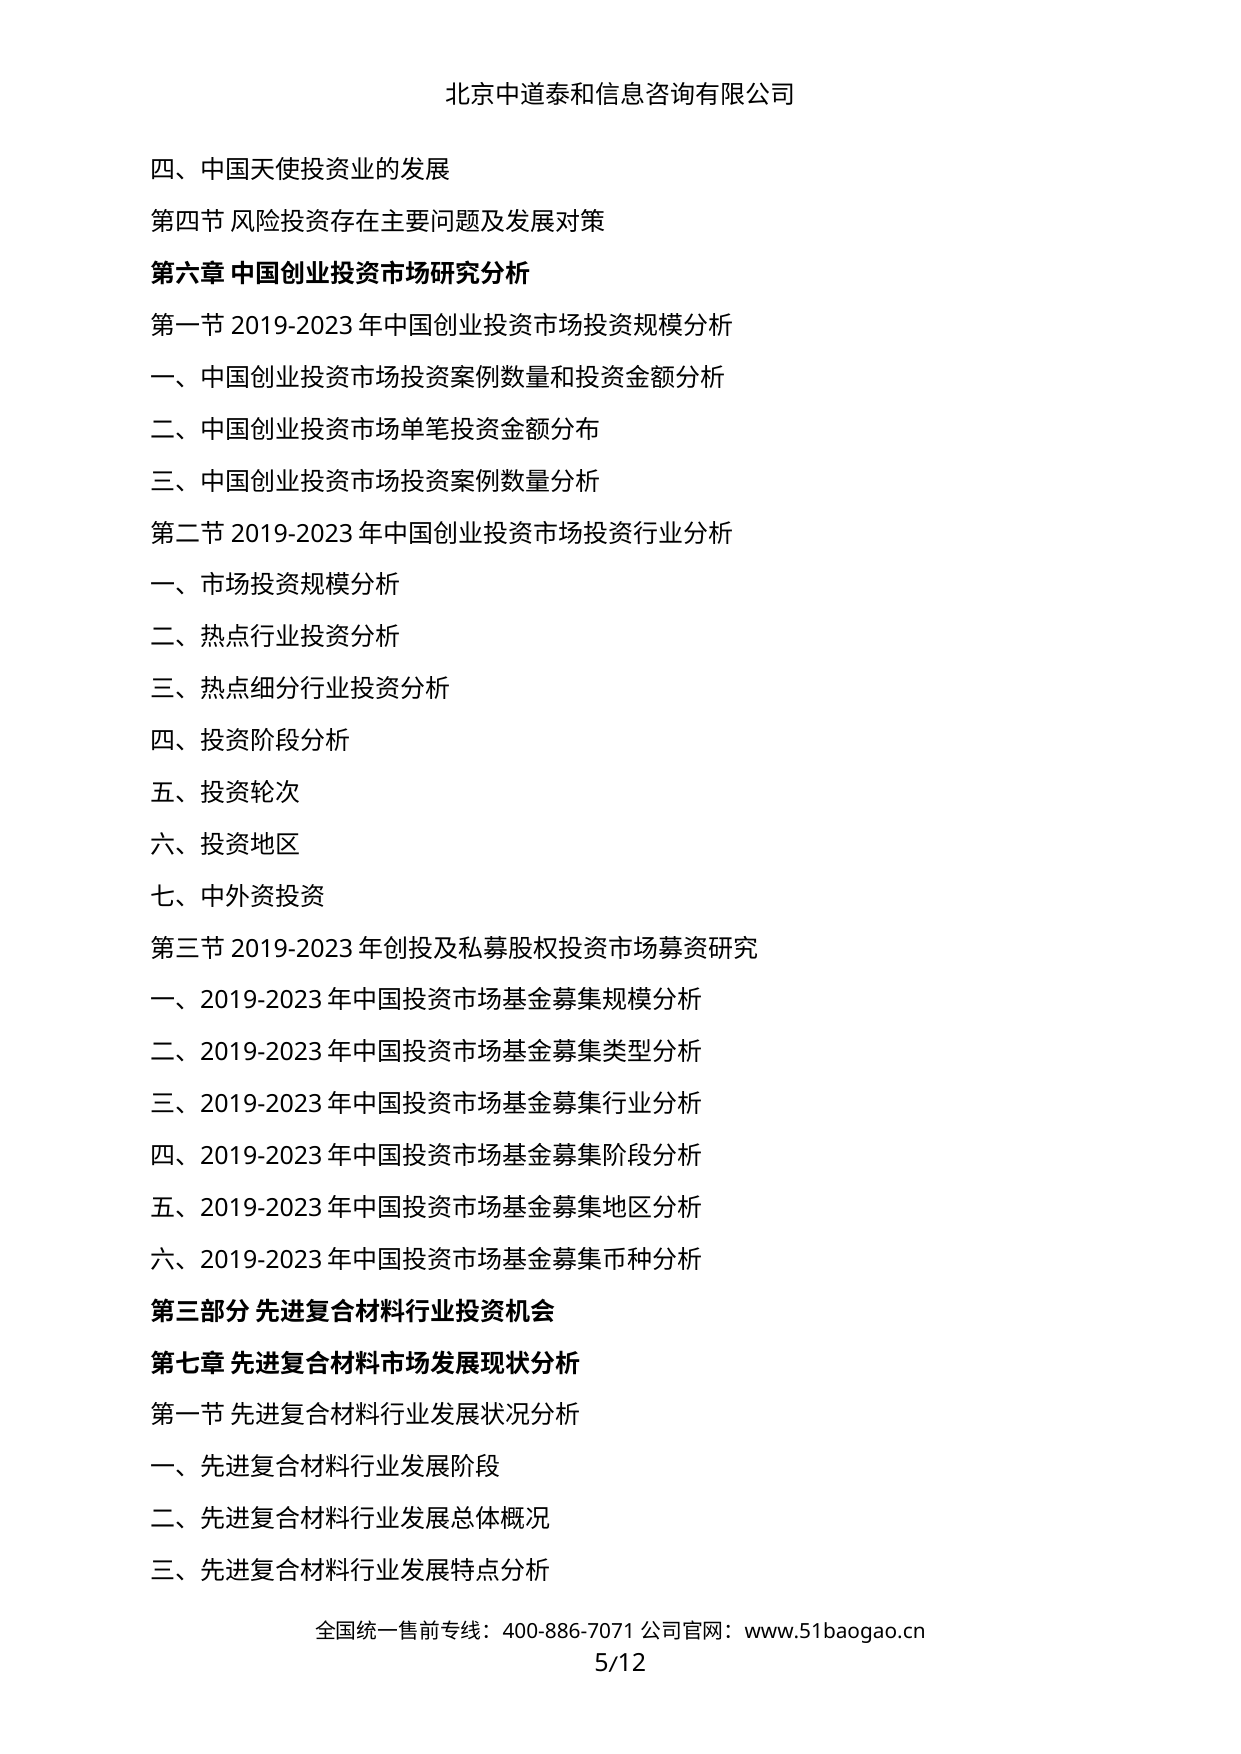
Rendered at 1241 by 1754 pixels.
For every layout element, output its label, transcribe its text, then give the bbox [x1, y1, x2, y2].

text 四、2019-2023年中国投资市场基金募集阶段分析 [150, 1136, 1090, 1172]
text 六、投资地区 [150, 824, 1090, 861]
text 一、先进复合材料行业发展阶段 [150, 1447, 1090, 1483]
text 三、中国创业投资市场投资案例数量分析 [150, 461, 1090, 497]
text 第一节 2019-2023年中国创业投资市场投资规模分析 [150, 306, 1090, 342]
text 第六章 中国创业投资市场研究分析 [150, 254, 1090, 290]
text 二、中国创业投资市场单笔投资金额分布 [150, 409, 1090, 446]
text 第二节 2019-2023年中国创业投资市场投资行业分析 [150, 513, 1090, 549]
text 第七章 先进复合材料市场发展现状分析 [150, 1343, 1090, 1379]
text 三、先进复合材料行业发展特点分析 [150, 1551, 1090, 1587]
text 第一节 先进复合材料行业发展状况分析 [150, 1395, 1090, 1431]
text 第三节 2019-2023年创投及私募股权投资市场募资研究 [150, 928, 1090, 964]
text 六、2019-2023年中国投资市场基金募集币种分析 [150, 1239, 1090, 1276]
text 五、投资轮次 [150, 772, 1090, 809]
text 三、2019-2023年中国投资市场基金募集行业分析 [150, 1084, 1090, 1120]
text 三、热点细分行业投资分析 [150, 669, 1090, 705]
text 二、先进复合材料行业发展总体概况 [150, 1499, 1090, 1535]
text 四、投资阶段分析 [150, 721, 1090, 757]
text 一、2019-2023年中国投资市场基金募集规模分析 [150, 980, 1090, 1016]
text 一、市场投资规模分析 [150, 565, 1090, 601]
text 第三部分 先进复合材料行业投资机会 [150, 1291, 1090, 1327]
text 四、中国天使投资业的发展 [150, 150, 1090, 186]
text 二、热点行业投资分析 [150, 617, 1090, 653]
text 五、2019-2023年中国投资市场基金募集地区分析 [150, 1187, 1090, 1224]
text 第四节 风险投资存在主要问题及发展对策 [150, 202, 1090, 238]
text 七、中外资投资 [150, 876, 1090, 912]
text 一、中国创业投资市场投资案例数量和投资金额分析 [150, 357, 1090, 394]
text 二、2019-2023年中国投资市场基金募集类型分析 [150, 1032, 1090, 1068]
